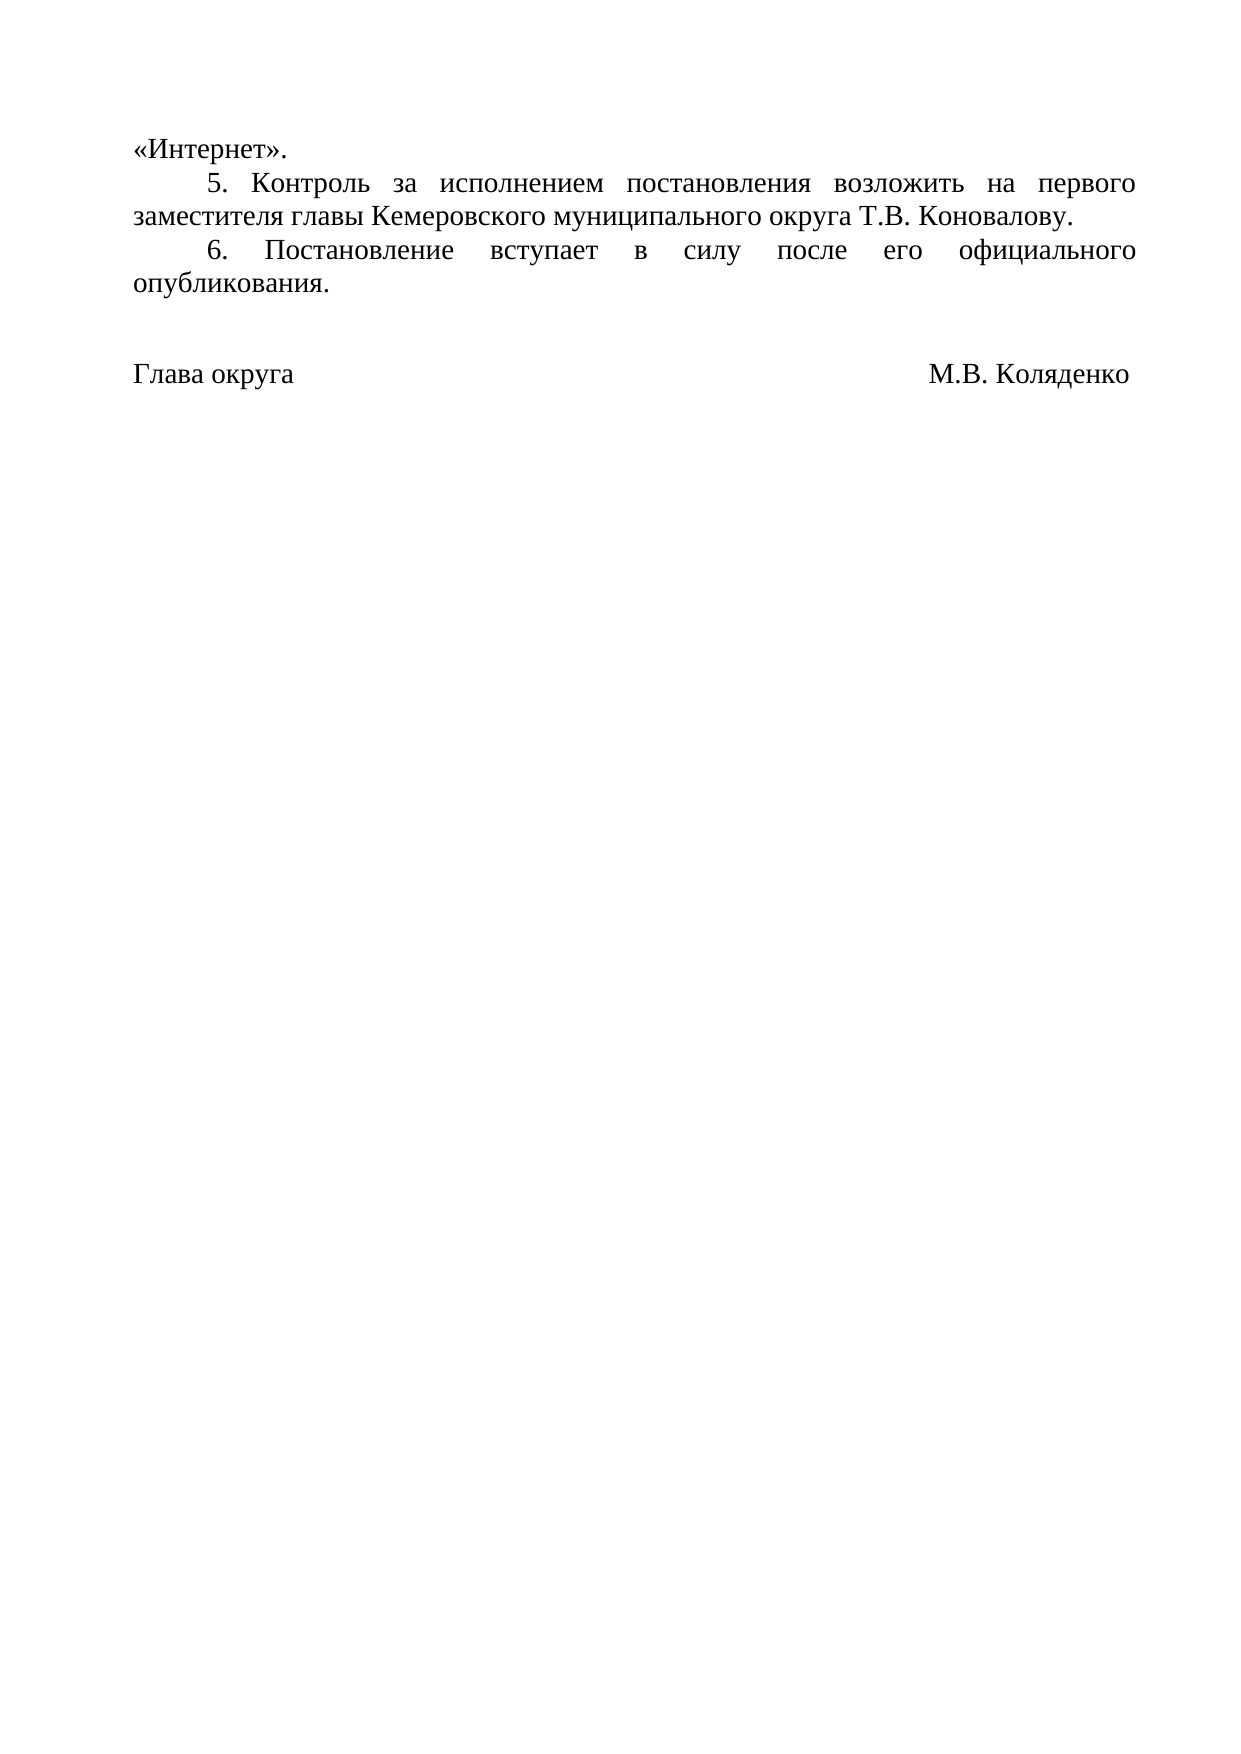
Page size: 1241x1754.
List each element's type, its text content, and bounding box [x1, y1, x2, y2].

text 6. Постановление вступает в силу после его официального опубликования. [133, 232, 1137, 299]
text Глава округа М.В. Коляденко [133, 356, 1137, 390]
text 5. Контроль за исполнением постановления возложить на первого заместителя главы Кемеровского муниципального округа Т.В. Коновалову. [133, 165, 1137, 232]
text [133, 131, 1137, 165]
